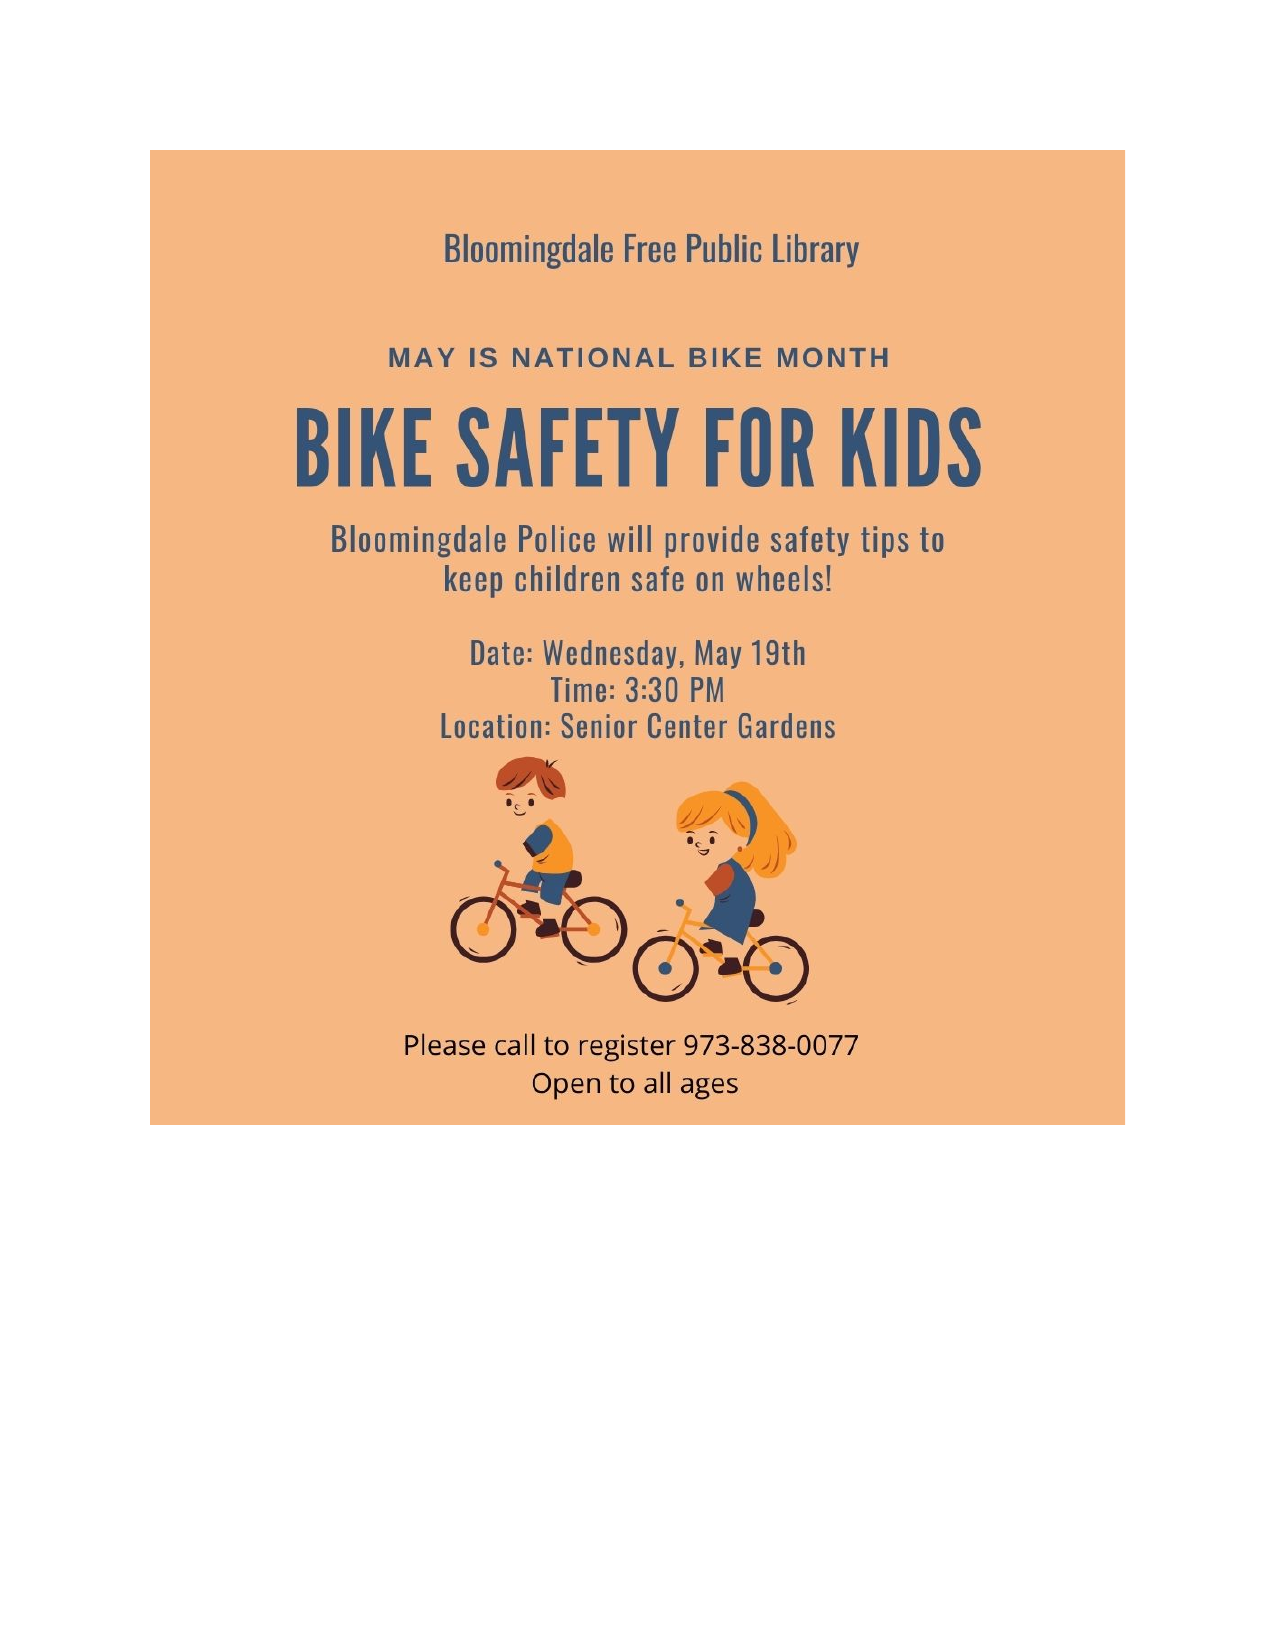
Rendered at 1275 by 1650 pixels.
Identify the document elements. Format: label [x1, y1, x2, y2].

picture [150, 150, 1125, 1125]
